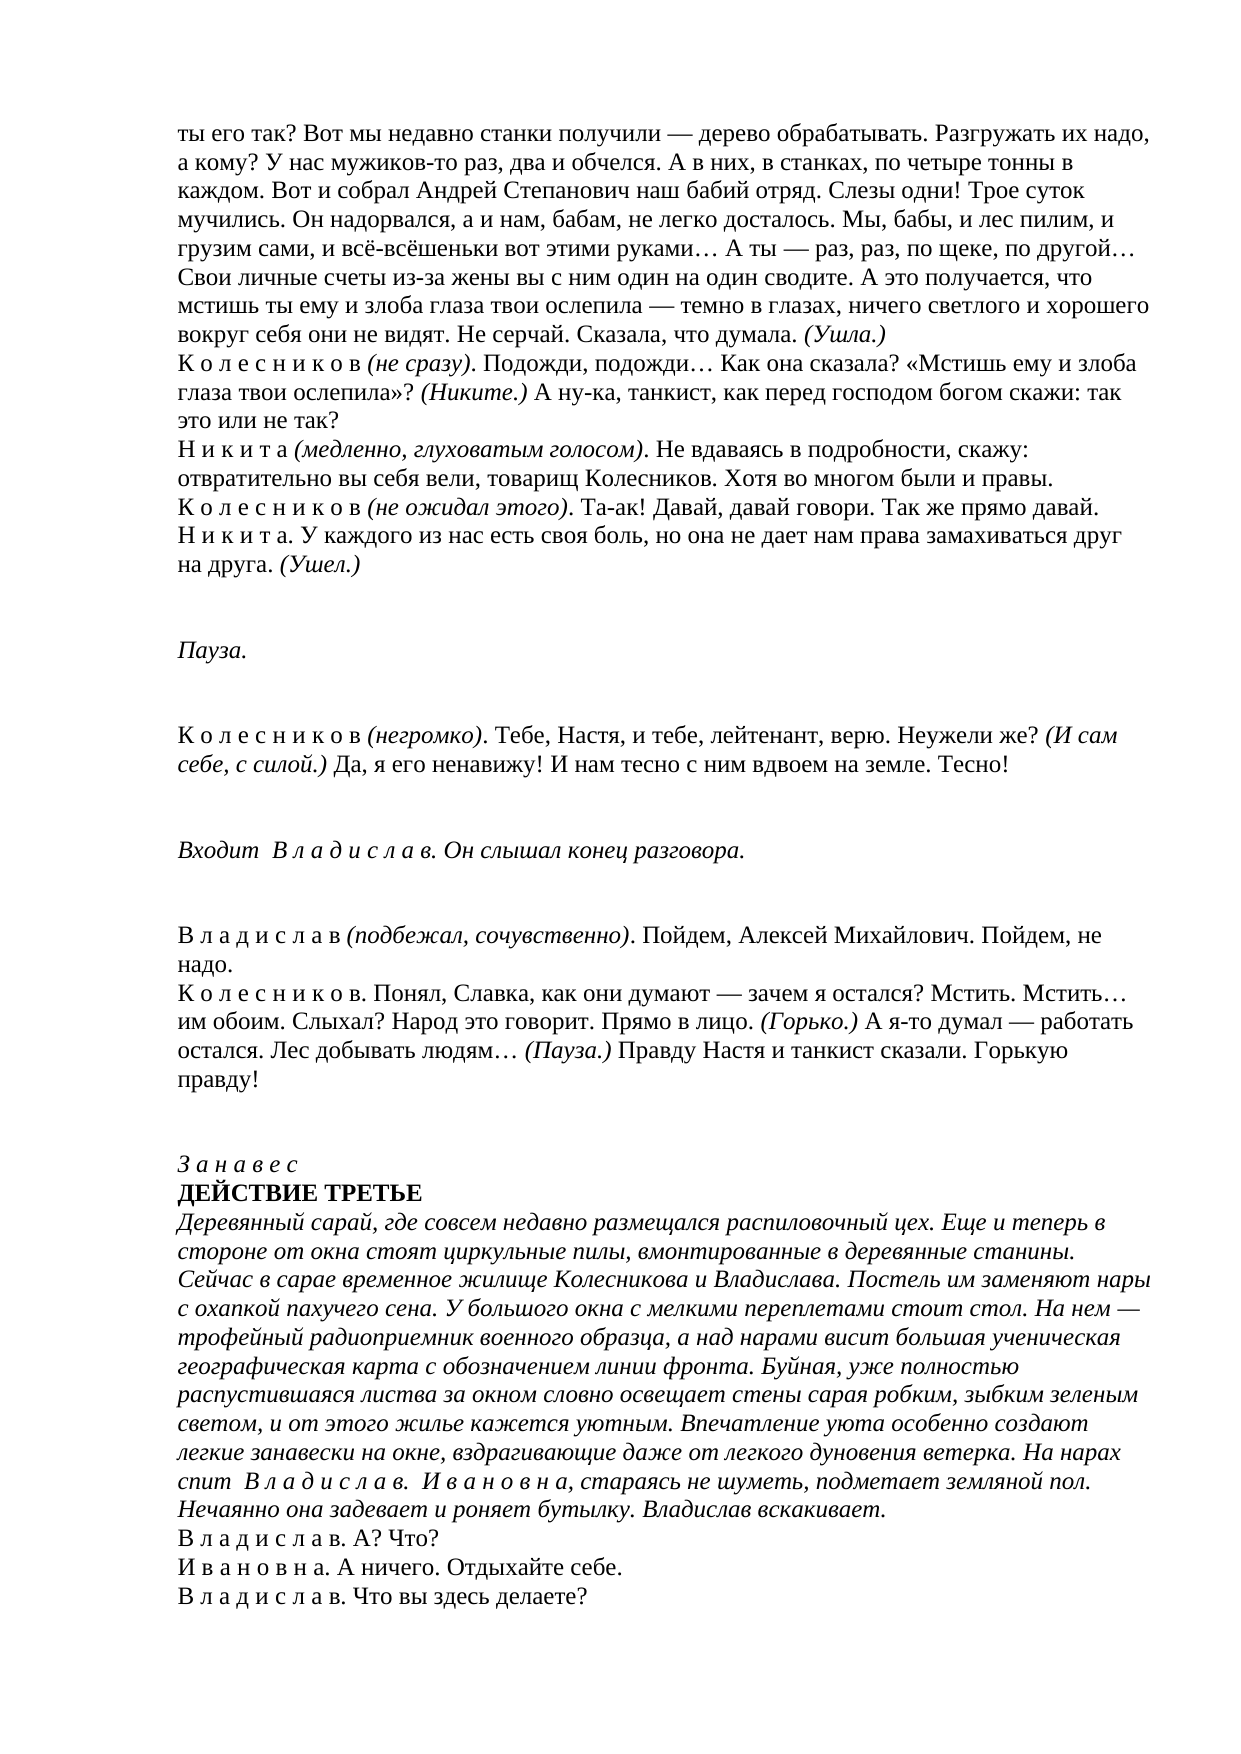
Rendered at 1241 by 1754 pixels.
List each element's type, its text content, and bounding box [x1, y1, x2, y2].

text Пауза. [177, 635, 1152, 664]
text К о л е с н и к о в. Понял, Славка, как они думают — зачем я остался? Мстить. Мстить… им обоим. Слыхал? Народ это говорит. Прямо в лицо. (Горько.) А я-то думал — работать остался. Лес добывать людям… (Пауза.) Правду Настя и танкист сказали. Горькую правду! [177, 978, 1152, 1093]
text З а н а в е с [177, 1149, 1152, 1178]
text К о л е с н и к о в (не сразу). Подожди, подожди… Как она сказала? «Мстишь ему и злоба глаза твои ослепила»? (Никите.) А ну-ка, танкист, как перед господом богом скажи: так это или не так? [177, 348, 1152, 434]
text К о л е с н и к о в (не ожидал этого). Та-ак! Давай, давай говори. Так же прямо давай. [177, 492, 1152, 521]
text В л а д и с л а в (подбежал, сочувственно). Пойдем, Алексей Михайлович. Пойдем, не надо. [177, 920, 1152, 978]
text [177, 118, 1152, 348]
text Н и к и т а. У каждого из нас есть своя боль, но она не дает нам права замахиваться друг на друга. (Ушел.) [177, 521, 1152, 578]
text И в а н о в н а. А ничего. Отдыхайте себе. [177, 1552, 1152, 1581]
text Н и к и т а (медленно, глуховатым голосом). Не вдаваясь в подробности, скажу: отвратительно вы себя вели, товарищ Колесников. Хотя во многом были и правы. [177, 434, 1152, 492]
text ДЕЙСТВИЕ ТРЕТЬЕ [177, 1178, 1152, 1207]
text В л а д и с л а в. Что вы здесь делаете? [177, 1581, 1152, 1609]
text В л а д и с л а в. А? Что? [177, 1523, 1152, 1552]
text К о л е с н и к о в (негромко). Тебе, Настя, и тебе, лейтенант, верю. Неужели же? (И сам себе, с силой.) Да, я его ненавижу! И нам тесно с ним вдвоем на земле. Тесно! [177, 720, 1152, 778]
text Входит В л а д и с л а в. Он слышал конец разговора. [177, 835, 1152, 863]
text Деревянный сарай, где совсем недавно размещался распиловочный цех. Еще и теперь в стороне от окна стоят циркульные пилы, вмонтированные в деревянные станины. Сейчас в сарае временное жилище Колесникова и Владислава. Постель им заменяют нары с охапкой пахучего сена. У большого окна с мелкими переплетами стоит стол. На нем — трофейный радиоприемник военного образца, а над нарами висит большая ученическая географическая карта с обозначением линии фронта. Буйная, уже полностью распустившаяся листва за окном словно освещает стены сарая робким, зыбким зеленым светом, и от этого жилье кажется уютным. Впечатление уюта особенно создают легкие занавески на окне, вздрагивающие даже от легкого дуновения ветерка. На нарах спит В л а д и с л а в. И в а н о в н а, стараясь не шуметь, подметает земляной пол. Нечаянно она задевает и роняет бутылку. Владислав вскакивает. [177, 1207, 1152, 1523]
